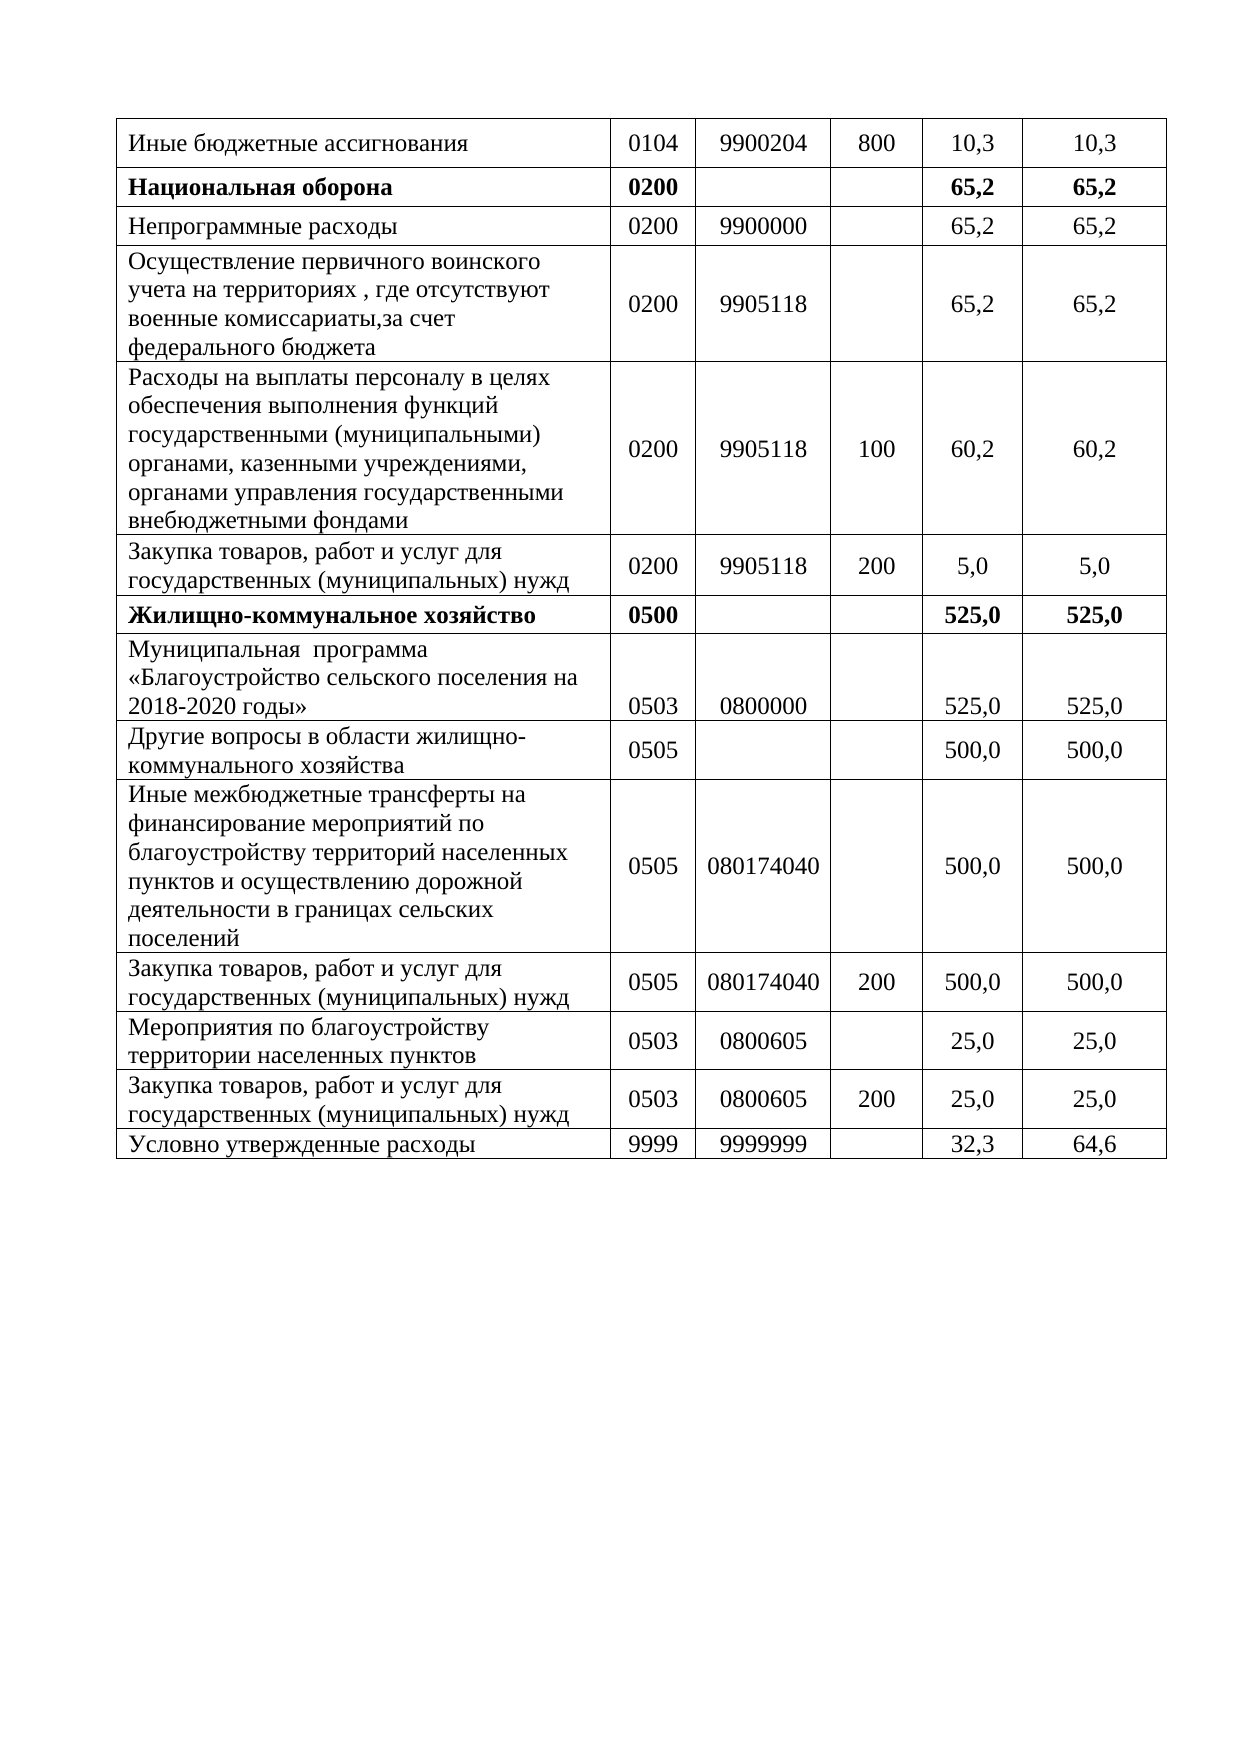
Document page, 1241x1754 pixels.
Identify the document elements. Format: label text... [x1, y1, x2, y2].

table_cell 500,0 [923, 721, 1022, 778]
table_cell 0503 [611, 1070, 695, 1128]
table_cell 65,2 [923, 207, 1022, 245]
table_cell Другие вопросы в области жилищно-коммунального хозяйства [117, 721, 610, 778]
table_cell [696, 721, 830, 778]
table_cell 65,2 [1023, 246, 1166, 361]
table_cell 200 [831, 535, 922, 595]
table_cell 0800000 [696, 634, 830, 720]
table_cell 525,0 [923, 596, 1022, 633]
table_cell 500,0 [1023, 780, 1166, 952]
table_cell 65,2 [1023, 207, 1166, 245]
table_cell 080174040 [696, 953, 830, 1011]
table_cell 0505 [611, 780, 695, 952]
table_cell Условно утвержденные расходы [117, 1129, 610, 1157]
table_cell Осуществление первичного воинского учета на территориях , где отсутствуют военные комиссариаты,за счет федерального бюджета [117, 246, 610, 361]
table_cell 65,2 [923, 246, 1022, 361]
table_cell 0503 [611, 634, 695, 720]
table_cell [696, 596, 830, 633]
table_cell 9900204 [696, 119, 830, 167]
table_cell 25,0 [923, 1070, 1022, 1128]
table_cell Иные межбюджетные трансферты на финансирование мероприятий по благоустройству территорий населенных пунктов и осуществлению дорожной деятельности в границах сельских поселений [117, 780, 610, 952]
table_cell 0200 [611, 535, 695, 595]
table_cell 0505 [611, 721, 695, 778]
table_cell 500,0 [1023, 953, 1166, 1011]
table_cell 64,6 [1023, 1129, 1166, 1157]
table_cell [831, 780, 922, 952]
table_cell 0104 [611, 119, 695, 167]
table_cell 25,0 [1023, 1070, 1166, 1128]
table_cell 10,3 [1023, 119, 1166, 167]
table_cell 5,0 [923, 535, 1022, 595]
table_cell 0503 [611, 1012, 695, 1069]
table_cell 32,3 [923, 1129, 1022, 1157]
table_cell 0200 [611, 362, 695, 534]
table_cell 5,0 [1023, 535, 1166, 595]
table_cell 9905118 [696, 362, 830, 534]
table_cell 525,0 [923, 634, 1022, 720]
table_cell Непрограммные расходы [117, 207, 610, 245]
table_cell 65,2 [923, 168, 1022, 206]
table_cell 525,0 [1023, 596, 1166, 633]
table_cell [831, 207, 922, 245]
table_cell Национальная оборона [117, 168, 610, 206]
table_cell [831, 596, 922, 633]
table_cell 60,2 [1023, 362, 1166, 534]
table_cell [831, 246, 922, 361]
table_cell 500,0 [923, 953, 1022, 1011]
table_cell 100 [831, 362, 922, 534]
table_cell 0200 [611, 168, 695, 206]
table_cell 0800605 [696, 1012, 830, 1069]
table_cell 0200 [611, 246, 695, 361]
table_cell Закупка товаров, работ и услуг для государственных (муниципальных) нужд [117, 953, 610, 1011]
table_cell 500,0 [923, 780, 1022, 952]
table_cell 500,0 [1023, 721, 1166, 778]
table_cell Мероприятия по благоустройству территории населенных пунктов [117, 1012, 610, 1069]
table_cell 9999999 [696, 1129, 830, 1157]
table_cell Муниципальная программа «Благоустройство сельского поселения на 2018-2020 годы» [117, 634, 610, 720]
table_cell 10,3 [923, 119, 1022, 167]
table_cell Закупка товаров, работ и услуг для государственных (муниципальных) нужд [117, 535, 610, 595]
table_cell 9999 [611, 1129, 695, 1157]
table_cell 25,0 [1023, 1012, 1166, 1069]
table_cell [696, 168, 830, 206]
table_cell [831, 168, 922, 206]
table_cell 9900000 [696, 207, 830, 245]
table_cell 800 [831, 119, 922, 167]
table_cell 25,0 [923, 1012, 1022, 1069]
table_cell Закупка товаров, работ и услуг для государственных (муниципальных) нужд [117, 1070, 610, 1128]
table_cell [831, 1129, 922, 1157]
table_cell 200 [831, 953, 922, 1011]
table_cell Иные бюджетные ассигнования [117, 119, 610, 167]
table_cell 0505 [611, 953, 695, 1011]
table_cell [831, 634, 922, 720]
table_cell 080174040 [696, 780, 830, 952]
table_cell 9905118 [696, 246, 830, 361]
table_cell [831, 721, 922, 778]
table_cell 525,0 [1023, 634, 1166, 720]
table_cell 65,2 [1023, 168, 1166, 206]
table_cell Жилищно-коммунальное хозяйство [117, 596, 610, 633]
table_cell 0800605 [696, 1070, 830, 1128]
table_cell 9905118 [696, 535, 830, 595]
table_cell 200 [831, 1070, 922, 1128]
table_cell 0200 [611, 207, 695, 245]
table_cell 60,2 [923, 362, 1022, 534]
table_cell 0500 [611, 596, 695, 633]
table_cell [831, 1012, 922, 1069]
